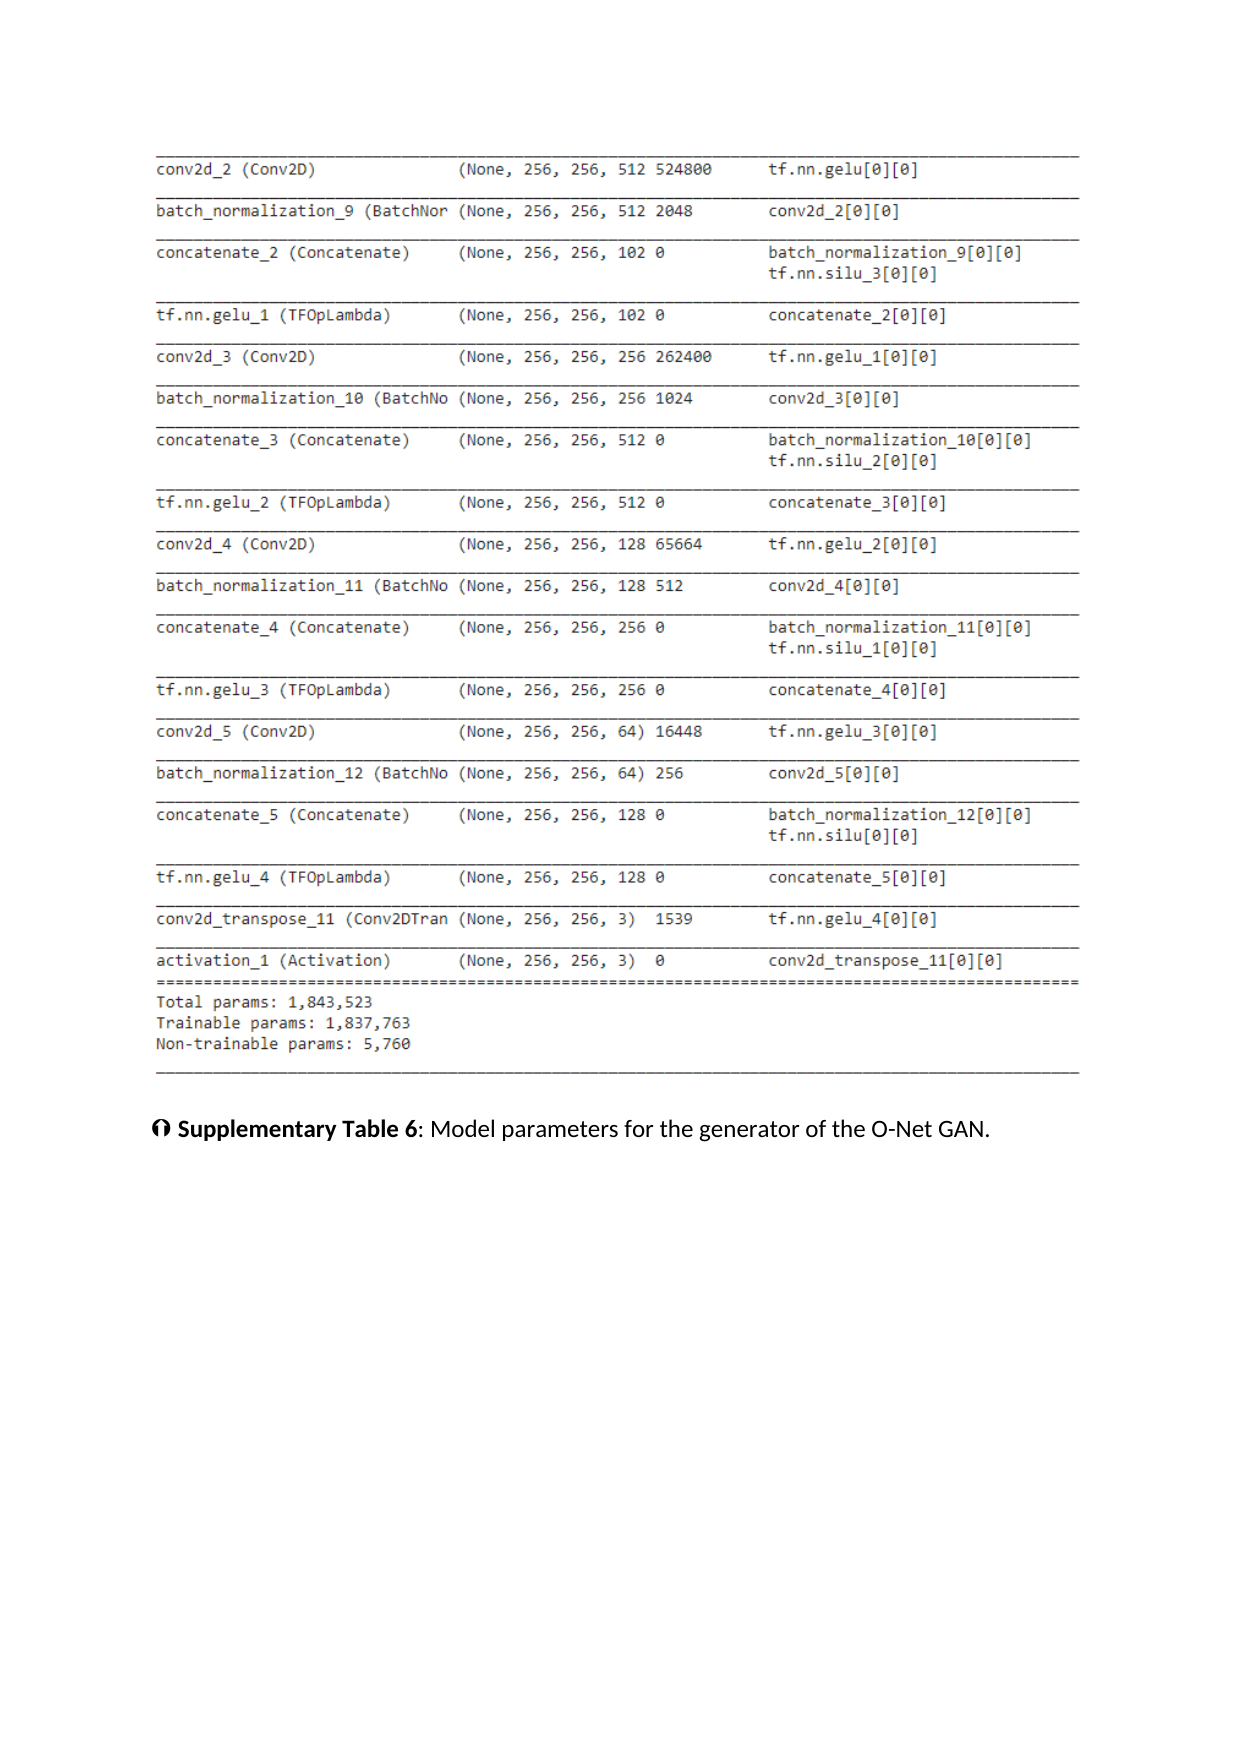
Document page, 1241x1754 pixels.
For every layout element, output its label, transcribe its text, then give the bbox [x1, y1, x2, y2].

text Supplementary Table 6: Model parameters for the generator of the O-Net GAN. [150, 1113, 1090, 1144]
picture [150, 150, 1091, 1086]
